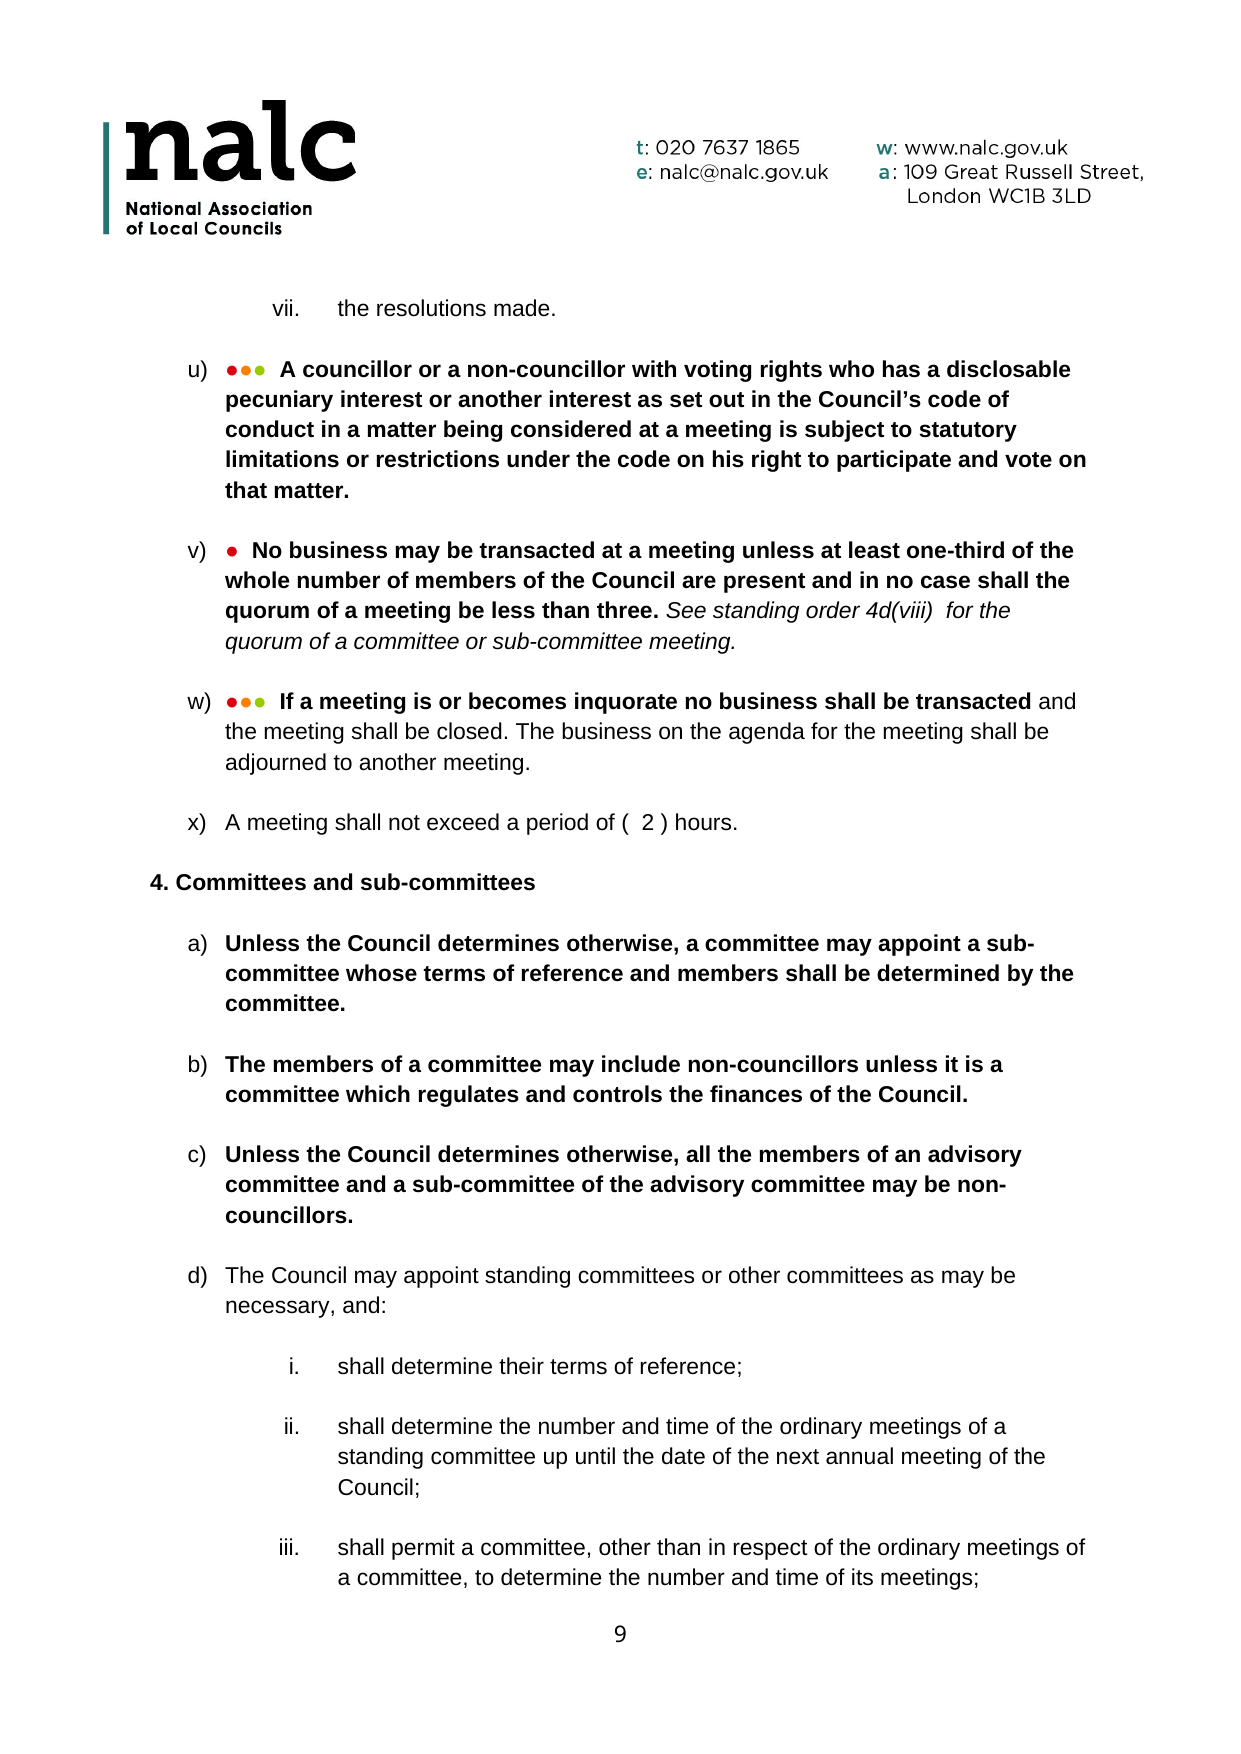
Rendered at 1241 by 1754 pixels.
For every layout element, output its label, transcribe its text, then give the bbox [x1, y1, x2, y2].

list A meeting shall not exceed a period of ( 2 ) hours. [187, 809, 1090, 835]
list shall determine the number and time of the ordinary meetings of a standing committee up until the date of the next annual meeting of the Council; [300, 1413, 1090, 1500]
list The members of a committee may include non-councillors unless it is a committee which regulates and controls the finances of the Council. [187, 1051, 1090, 1107]
list Unless the Council determines otherwise, all the members of an advisory committee and a sub-committee of the advisory committee may be non-councillors. [187, 1141, 1090, 1228]
list The Council may appoint standing committees or other committees as may be necessary, and: [187, 1262, 1090, 1319]
list shall permit a committee, other than in respect of the ordinary meetings of a committee, to determine the number and time of its meetings; [300, 1534, 1090, 1591]
list ● No business may be transacted at a meeting unless at least one-third of the whole number of members of the Council are present and in no case shall the quorum of a meeting be less than three. See standing order 4d(viii) for the quorum of a committee or sub-committee meeting. [187, 537, 1090, 654]
list ●●● A councillor or a non-councillor with voting rights who has a disclosable pecuniary interest or another interest as set out in the Council’s code of conduct in a matter being considered at a meeting is subject to statutory limitations or restrictions under the code on his right to participate and vote on that matter. [187, 356, 1090, 503]
list ●●● If a meeting is or becomes inquorate no business shall be transacted and the meeting shall be closed. The business on the agenda for the meeting shall be adjourned to another meeting. [187, 688, 1090, 775]
text 4. Committees and sub-committees [150, 869, 1090, 896]
list the resolutions made. [300, 295, 1090, 322]
picture [103, 100, 1144, 235]
list shall determine their terms of reference; [300, 1353, 1090, 1379]
list Unless the Council determines otherwise, a committee may appoint a sub-committee whose terms of reference and members shall be determined by the committee. [187, 930, 1090, 1017]
